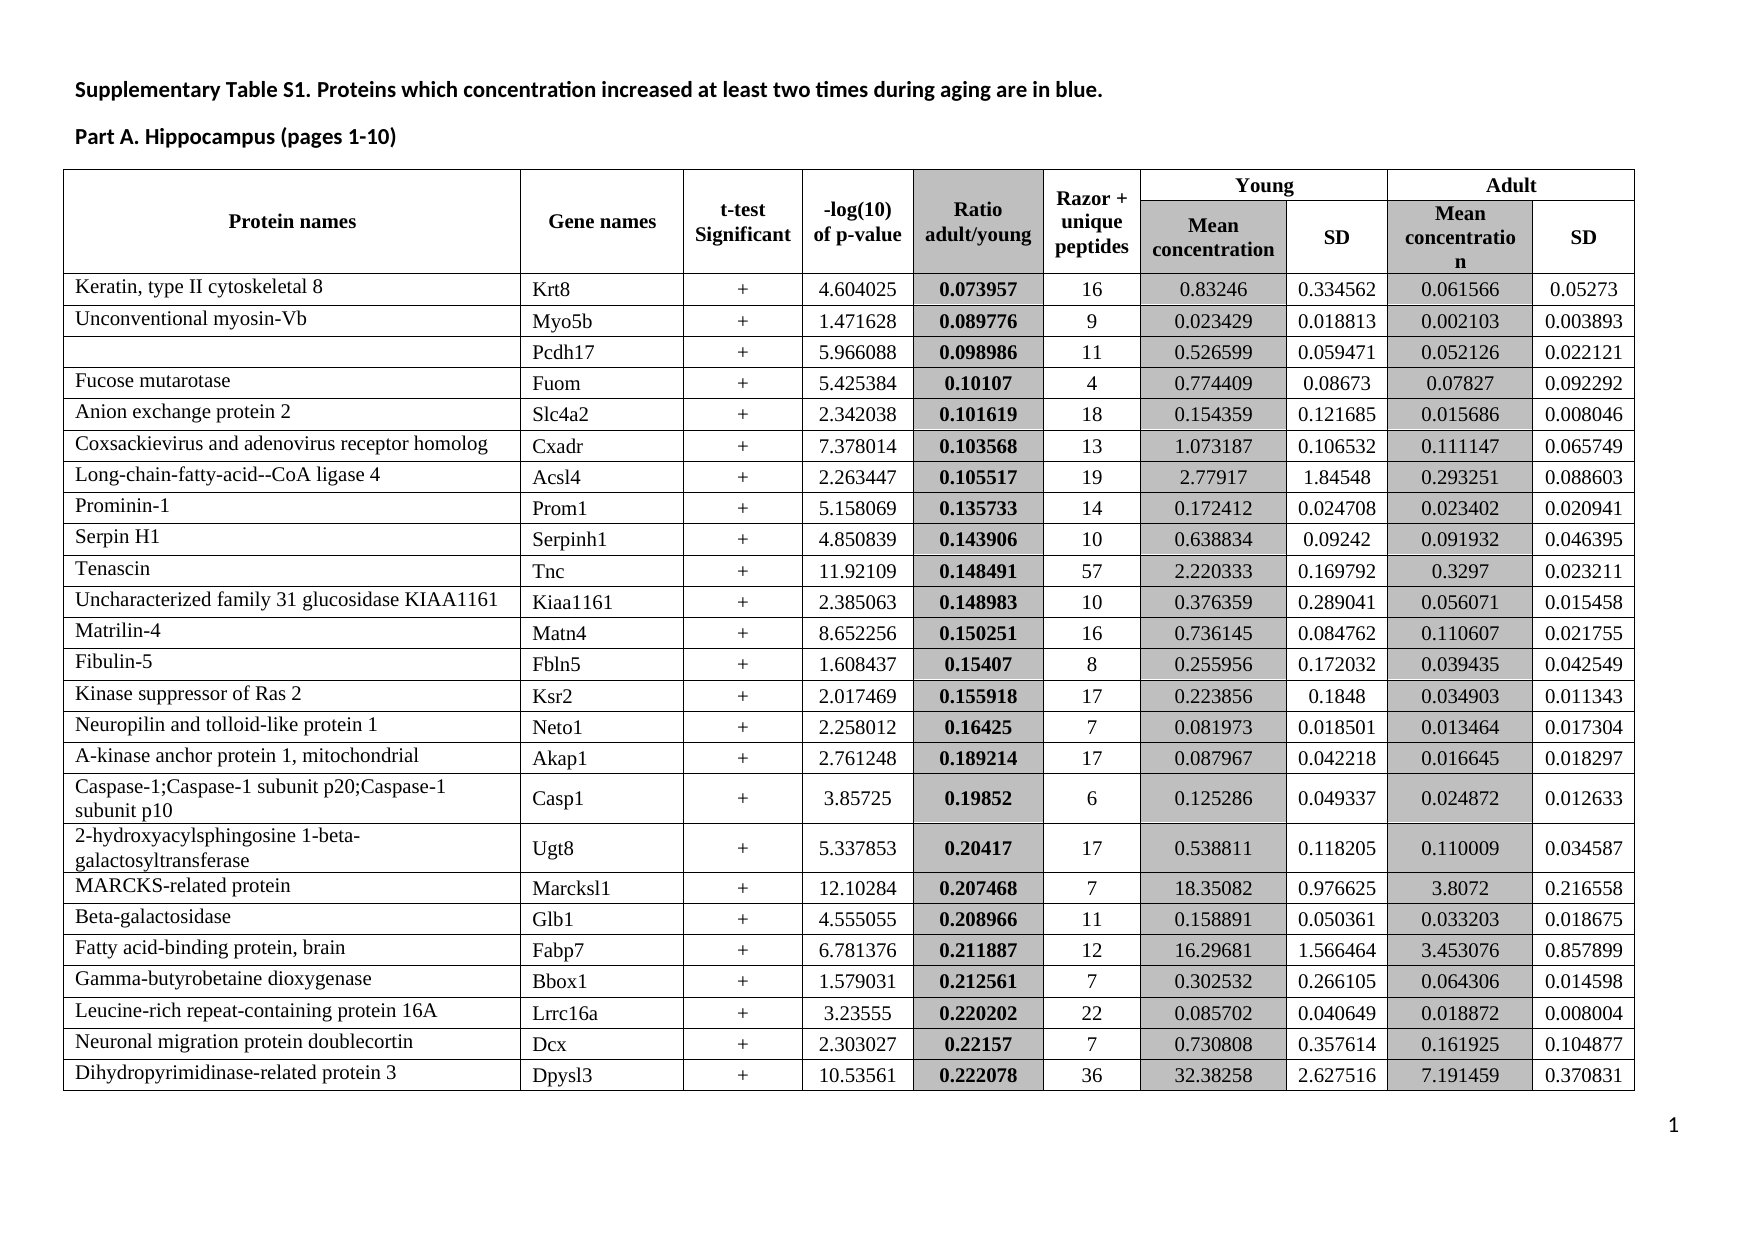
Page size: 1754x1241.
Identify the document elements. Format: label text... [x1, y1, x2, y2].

table_cell 19 [1044, 462, 1140, 492]
table_cell 0.118205 [1287, 824, 1387, 872]
table_cell Fuom [521, 368, 683, 398]
table_cell Neuropilin and tolloid-like protein 1 [64, 712, 520, 742]
table_cell + [684, 774, 802, 822]
table_cell + [684, 873, 802, 903]
table_cell 0.034587 [1533, 824, 1634, 872]
table_cell 0.012633 [1533, 774, 1634, 822]
table_cell 2.77917 [1141, 462, 1286, 492]
table_cell 3.8072 [1388, 873, 1532, 903]
table_cell 0.073957 [914, 274, 1043, 304]
table_header t-test Significant [684, 170, 802, 273]
table_cell 0.023429 [1141, 306, 1286, 336]
table_cell 3.453076 [1388, 935, 1532, 965]
table_cell Akap1 [521, 743, 683, 773]
table_cell 0.042549 [1533, 649, 1634, 679]
table_cell 0.172412 [1141, 493, 1286, 523]
table_cell 4 [1044, 368, 1140, 398]
table_cell 0.092292 [1533, 368, 1634, 398]
table_cell 7 [1044, 712, 1140, 742]
table_cell Myo5b [521, 306, 683, 336]
table_cell 0.111147 [1388, 431, 1532, 461]
table_header Razor + unique peptides [1044, 170, 1140, 273]
table_cell 0.121685 [1287, 399, 1387, 429]
table_cell + [684, 712, 802, 742]
table_header -log(10) of p-value [803, 170, 913, 273]
table_cell 9 [1044, 306, 1140, 336]
table_cell 0.857899 [1533, 935, 1634, 965]
table_cell 0.033203 [1388, 904, 1532, 934]
table_cell + [684, 399, 802, 429]
table_header Protein names [64, 170, 520, 273]
table_cell 1.073187 [1141, 431, 1286, 461]
table_cell 1.608437 [803, 649, 913, 679]
table_cell 0.008046 [1533, 399, 1634, 429]
table_cell + [684, 556, 802, 586]
table_cell 0.20417 [914, 824, 1043, 872]
table_cell A-kinase anchor protein 1, mitochondrial [64, 743, 520, 773]
table_cell 1.471628 [803, 306, 913, 336]
table_cell 0.172032 [1287, 649, 1387, 679]
table_cell Casp1 [521, 774, 683, 822]
table_cell 5.337853 [803, 824, 913, 872]
table_cell 3.23555 [803, 998, 913, 1028]
table_cell + [684, 1060, 802, 1090]
table_cell 10 [1044, 524, 1140, 554]
table_cell 0.003893 [1533, 306, 1634, 336]
table_cell 0.538811 [1141, 824, 1286, 872]
table_cell Beta-galactosidase [64, 904, 520, 934]
table_cell 7.191459 [1388, 1060, 1532, 1090]
table_cell 0.158891 [1141, 904, 1286, 934]
table_cell 1.566464 [1287, 935, 1387, 965]
table_cell 0.730808 [1141, 1029, 1286, 1059]
table_cell Fbln5 [521, 649, 683, 679]
table_cell 4.850839 [803, 524, 913, 554]
table_cell 0.220202 [914, 998, 1043, 1028]
table_cell 0.034903 [1388, 681, 1532, 711]
table_cell 0.020941 [1533, 493, 1634, 523]
table_cell 2.258012 [803, 712, 913, 742]
table_cell 16 [1044, 618, 1140, 648]
table_cell 2.220333 [1141, 556, 1286, 586]
table_cell 0.223856 [1141, 681, 1286, 711]
table_cell 6.781376 [803, 935, 913, 965]
table_cell 0.169792 [1287, 556, 1387, 586]
table_cell 36 [1044, 1060, 1140, 1090]
table_cell 0.110009 [1388, 824, 1532, 872]
table_cell 0.103568 [914, 431, 1043, 461]
table_cell 0.155918 [914, 681, 1043, 711]
table_cell 7 [1044, 873, 1140, 903]
table_cell Tenascin [64, 556, 520, 586]
table_cell Uncharacterized family 31 glucosidase KIAA1161 [64, 587, 520, 617]
table_cell 4.604025 [803, 274, 913, 304]
table_cell 0.110607 [1388, 618, 1532, 648]
table_cell 0.011343 [1533, 681, 1634, 711]
table_cell 0.023402 [1388, 493, 1532, 523]
table_cell 10 [1044, 587, 1140, 617]
table_cell Kinase suppressor of Ras 2 [64, 681, 520, 711]
table_cell 0.018501 [1287, 712, 1387, 742]
table_cell 17 [1044, 824, 1140, 872]
table_cell 0.105517 [914, 462, 1043, 492]
table_cell 14 [1044, 493, 1140, 523]
table_cell Serpinh1 [521, 524, 683, 554]
table_cell 0.208966 [914, 904, 1043, 934]
table_cell 0.255956 [1141, 649, 1286, 679]
table_cell Prom1 [521, 493, 683, 523]
table_cell 0.189214 [914, 743, 1043, 773]
table_cell Leucine-rich repeat-containing protein 16A [64, 998, 520, 1028]
table_cell + [684, 368, 802, 398]
table_cell 18.35082 [1141, 873, 1286, 903]
table_cell 2.342038 [803, 399, 913, 429]
table_cell 0.089776 [914, 306, 1043, 336]
table_cell Gamma-butyrobetaine dioxygenase [64, 966, 520, 997]
table_cell Neto1 [521, 712, 683, 742]
table_cell 0.064306 [1388, 966, 1532, 997]
table_cell + [684, 998, 802, 1028]
table_cell Matrilin-4 [64, 618, 520, 648]
table_cell 0.16425 [914, 712, 1043, 742]
table_cell Fabp7 [521, 935, 683, 965]
table_cell 0.216558 [1533, 873, 1634, 903]
table_cell 1.84548 [1287, 462, 1387, 492]
table_cell + [684, 462, 802, 492]
table_cell 0.016645 [1388, 743, 1532, 773]
table_cell Unconventional myosin-Vb [64, 306, 520, 336]
table_cell 0.024708 [1287, 493, 1387, 523]
table_cell + [684, 966, 802, 997]
table_cell Marcksl1 [521, 873, 683, 903]
text Part A. Hippocampus (pages 1-10) [75, 122, 1679, 150]
table_cell Anion exchange protein 2 [64, 399, 520, 429]
table_cell 0.091932 [1388, 524, 1532, 554]
table_cell 0.106532 [1287, 431, 1387, 461]
table_cell Mean concentration [1141, 201, 1286, 273]
table_cell 0.087967 [1141, 743, 1286, 773]
table_cell Dcx [521, 1029, 683, 1059]
table_cell 57 [1044, 556, 1140, 586]
table_cell 0.334562 [1287, 274, 1387, 304]
table_cell 0.266105 [1287, 966, 1387, 997]
table_cell Matn4 [521, 618, 683, 648]
table_cell [64, 337, 520, 367]
table_cell 0.774409 [1141, 368, 1286, 398]
table_cell 0.018872 [1388, 998, 1532, 1028]
table_cell Bbox1 [521, 966, 683, 997]
table_cell Dihydropyrimidinase-related protein 3 [64, 1060, 520, 1090]
table_cell Acsl4 [521, 462, 683, 492]
table_cell 0.018813 [1287, 306, 1387, 336]
table_cell Fucose mutarotase [64, 368, 520, 398]
table_cell 0.081973 [1141, 712, 1286, 742]
table_cell 0.15407 [914, 649, 1043, 679]
table_cell 0.088603 [1533, 462, 1634, 492]
table_cell SD [1533, 201, 1634, 273]
table_cell + [684, 743, 802, 773]
table_cell 0.125286 [1141, 774, 1286, 822]
table_cell 12 [1044, 935, 1140, 965]
table_cell 0.211887 [914, 935, 1043, 965]
table_cell + [684, 649, 802, 679]
table_cell 2.017469 [803, 681, 913, 711]
table_cell 0.015686 [1388, 399, 1532, 429]
table_cell 5.425384 [803, 368, 913, 398]
table_cell 17 [1044, 681, 1140, 711]
table_cell Caspase-1;Caspase-1 subunit p20;Caspase-1 subunit p10 [64, 774, 520, 822]
table_cell 0.638834 [1141, 524, 1286, 554]
table_cell 2.263447 [803, 462, 913, 492]
table_cell 0.150251 [914, 618, 1043, 648]
table_header Young [1141, 170, 1387, 200]
table_cell Coxsackievirus and adenovirus receptor homolog [64, 431, 520, 461]
table_cell 0.3297 [1388, 556, 1532, 586]
table_cell 0.046395 [1533, 524, 1634, 554]
table_cell Prominin-1 [64, 493, 520, 523]
table_header Ratio adult/young [914, 170, 1043, 273]
table_cell 0.09242 [1287, 524, 1387, 554]
table_cell + [684, 587, 802, 617]
table_cell 0.061566 [1388, 274, 1532, 304]
table_cell 0.085702 [1141, 998, 1286, 1028]
table_cell Kiaa1161 [521, 587, 683, 617]
table_cell SD [1287, 201, 1387, 273]
table_cell 0.018675 [1533, 904, 1634, 934]
table_cell + [684, 493, 802, 523]
table_cell 0.021755 [1533, 618, 1634, 648]
table_cell Serpin H1 [64, 524, 520, 554]
table_cell 32.38258 [1141, 1060, 1286, 1090]
table_cell 16.29681 [1141, 935, 1286, 965]
table_cell 0.059471 [1287, 337, 1387, 367]
table_cell 1.579031 [803, 966, 913, 997]
table_cell 0.1848 [1287, 681, 1387, 711]
table_cell 0.976625 [1287, 873, 1387, 903]
table_cell 0.024872 [1388, 774, 1532, 822]
table_cell 0.017304 [1533, 712, 1634, 742]
table_cell 0.148491 [914, 556, 1043, 586]
table_cell 18 [1044, 399, 1140, 429]
table_cell 11.92109 [803, 556, 913, 586]
table_cell 8 [1044, 649, 1140, 679]
table_cell + [684, 904, 802, 934]
table_cell 16 [1044, 274, 1140, 304]
table_cell 7 [1044, 966, 1140, 997]
table_cell 6 [1044, 774, 1140, 822]
table_cell 2.627516 [1287, 1060, 1387, 1090]
table_cell + [684, 274, 802, 304]
table_cell 0.222078 [914, 1060, 1043, 1090]
table_cell 0.05273 [1533, 274, 1634, 304]
table_cell 7.378014 [803, 431, 913, 461]
table_cell 0.83246 [1141, 274, 1286, 304]
table_cell 0.143906 [914, 524, 1043, 554]
table_cell 0.008004 [1533, 998, 1634, 1028]
table_cell 0.07827 [1388, 368, 1532, 398]
table_cell 13 [1044, 431, 1140, 461]
table_cell 17 [1044, 743, 1140, 773]
table_header Gene names [521, 170, 683, 273]
table_cell 0.207468 [914, 873, 1043, 903]
table_cell 0.10107 [914, 368, 1043, 398]
table_cell Dpysl3 [521, 1060, 683, 1090]
table_header Adult [1388, 170, 1634, 200]
table_cell 2.761248 [803, 743, 913, 773]
table_cell 5.966088 [803, 337, 913, 367]
table_cell 0.736145 [1141, 618, 1286, 648]
table_cell + [684, 1029, 802, 1059]
table_cell + [684, 681, 802, 711]
table_cell 0.212561 [914, 966, 1043, 997]
table_cell Keratin, type II cytoskeletal 8 [64, 274, 520, 304]
table_cell Ksr2 [521, 681, 683, 711]
table_cell 0.22157 [914, 1029, 1043, 1059]
table_cell Cxadr [521, 431, 683, 461]
table_cell 0.148983 [914, 587, 1043, 617]
table_cell + [684, 431, 802, 461]
table_cell Fatty acid-binding protein, brain [64, 935, 520, 965]
table_cell 0.040649 [1287, 998, 1387, 1028]
table_cell 0.154359 [1141, 399, 1286, 429]
table_cell Mean concentration [1388, 201, 1532, 273]
table_cell 0.023211 [1533, 556, 1634, 586]
table_cell 4.555055 [803, 904, 913, 934]
table_cell 0.013464 [1388, 712, 1532, 742]
table_cell 0.002103 [1388, 306, 1532, 336]
table_cell 0.065749 [1533, 431, 1634, 461]
table_cell Ugt8 [521, 824, 683, 872]
table_cell 0.135733 [914, 493, 1043, 523]
table_cell Neuronal migration protein doublecortin [64, 1029, 520, 1059]
table_cell 2.385063 [803, 587, 913, 617]
table_cell 0.370831 [1533, 1060, 1634, 1090]
table_cell 0.084762 [1287, 618, 1387, 648]
table_cell 0.052126 [1388, 337, 1532, 367]
text Supplementary Table S1. Proteins which concentration increased at least two times during aging are in blue. [75, 75, 1679, 103]
table_cell 0.018297 [1533, 743, 1634, 773]
table_cell 0.526599 [1141, 337, 1286, 367]
table_cell Krt8 [521, 274, 683, 304]
table_cell MARCKS-related protein [64, 873, 520, 903]
table_cell 0.039435 [1388, 649, 1532, 679]
table_cell + [684, 306, 802, 336]
table_cell 0.289041 [1287, 587, 1387, 617]
table_cell 8.652256 [803, 618, 913, 648]
table_cell 10.53561 [803, 1060, 913, 1090]
table_cell 3.85725 [803, 774, 913, 822]
table_cell 0.302532 [1141, 966, 1286, 997]
table_cell 2.303027 [803, 1029, 913, 1059]
table_cell 0.098986 [914, 337, 1043, 367]
table_cell Fibulin-5 [64, 649, 520, 679]
table_cell 0.08673 [1287, 368, 1387, 398]
table_cell 0.293251 [1388, 462, 1532, 492]
table_cell Lrrc16a [521, 998, 683, 1028]
table_cell 11 [1044, 904, 1140, 934]
table_cell 11 [1044, 337, 1140, 367]
table_cell 12.10284 [803, 873, 913, 903]
table_cell Pcdh17 [521, 337, 683, 367]
table_cell + [684, 618, 802, 648]
table_cell Long-chain-fatty-acid--CoA ligase 4 [64, 462, 520, 492]
table_cell 0.014598 [1533, 966, 1634, 997]
table_cell 0.050361 [1287, 904, 1387, 934]
table_cell 0.104877 [1533, 1029, 1634, 1059]
table_cell Glb1 [521, 904, 683, 934]
table_cell Slc4a2 [521, 399, 683, 429]
table_cell 0.056071 [1388, 587, 1532, 617]
table_cell 0.015458 [1533, 587, 1634, 617]
table_cell + [684, 337, 802, 367]
table_cell 7 [1044, 1029, 1140, 1059]
table_cell + [684, 824, 802, 872]
table_cell 0.049337 [1287, 774, 1387, 822]
table_cell 2-hydroxyacylsphingosine 1-beta-galactosyltransferase [64, 824, 520, 872]
table_cell 0.101619 [914, 399, 1043, 429]
table_cell 0.022121 [1533, 337, 1634, 367]
table_cell 5.158069 [803, 493, 913, 523]
table_cell Tnc [521, 556, 683, 586]
table_cell + [684, 935, 802, 965]
table_cell 0.19852 [914, 774, 1043, 822]
table_cell 0.357614 [1287, 1029, 1387, 1059]
table_cell 0.042218 [1287, 743, 1387, 773]
table_cell + [684, 524, 802, 554]
table_cell 0.161925 [1388, 1029, 1532, 1059]
table_cell 22 [1044, 998, 1140, 1028]
table_cell 0.376359 [1141, 587, 1286, 617]
